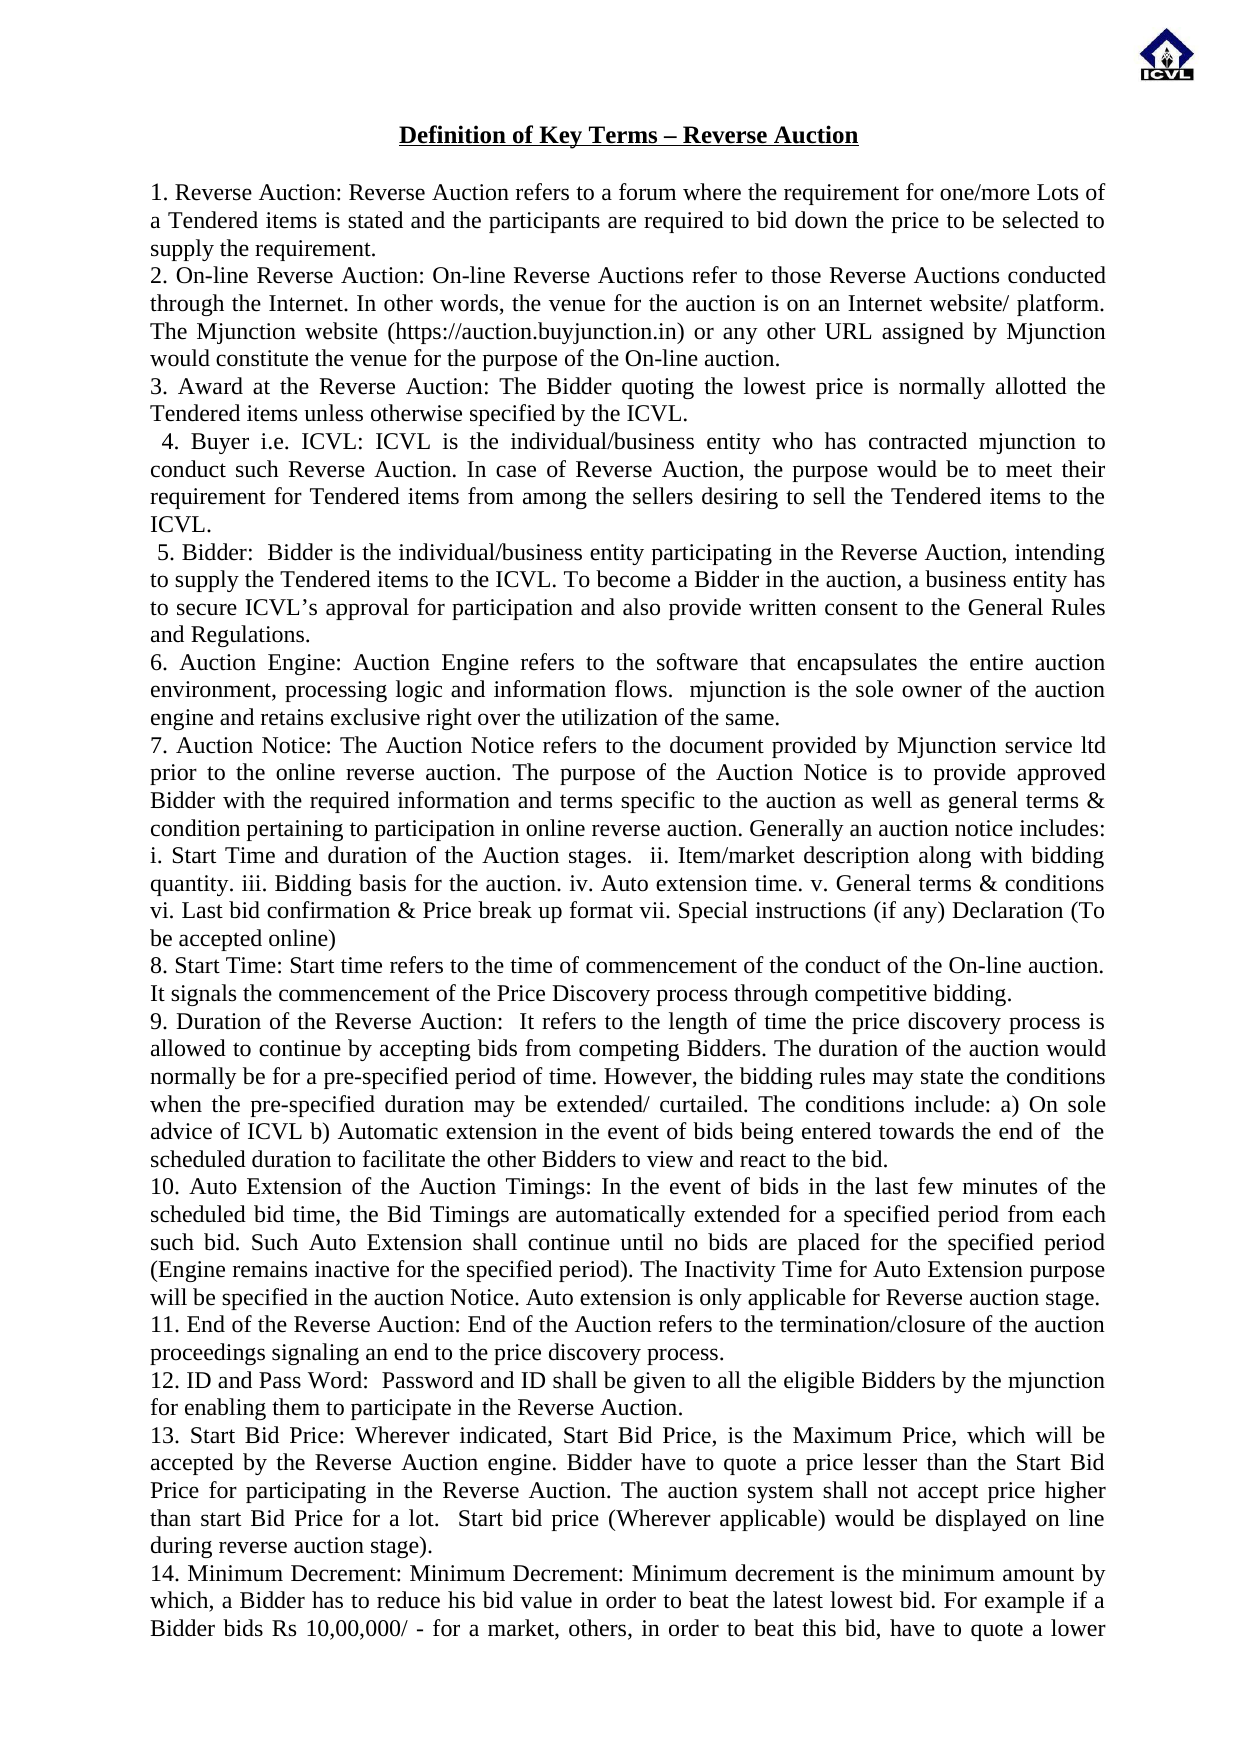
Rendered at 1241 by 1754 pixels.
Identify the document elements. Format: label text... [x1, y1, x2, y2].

text 11. End of the Reverse Auction: End of the Auction refers to the termination/closure of the auction proceedings signaling an end to the price discovery process. [150, 1310, 1107, 1366]
text 10. Auto Extension of the Auction Timings: In the event of bids in the last few minutes of the scheduled bid time, the Bid Timings are automatically extended for a specified period from each such bid. Such Auto Extension shall continue until no bids are placed for the specified period (Engine remains inactive for the specified period). The Inactivity Time for Auto Extension purpose will be specified in the auction Notice. Auto extension is only applicable for Reverse auction stage. [150, 1172, 1107, 1310]
picture [1133, 27, 1200, 82]
text 7. Auction Notice: The Auction Notice refers to the document provided by Mjunction service ltd prior to the online reverse auction. The purpose of the Auction Notice is to provide approved Bidder with the required information and terms specific to the auction as well as general terms & condition pertaining to participation in online reverse auction. Generally an auction notice includes: i. Start Time and duration of the Auction stages. ii. Item/market description along with bidding quantity. iii. Bidding basis for the auction. iv. Auto extension time. v. General terms & conditions vi. Last bid confirmation & Price break up format vii. Special instructions (if any) Declaration (To be accepted online) [150, 731, 1107, 952]
text 1. Reverse Auction: Reverse Auction refers to a forum where the requirement for one/more Lots of a Tendered items is stated and the participants are required to bid down the price to be selected to supply the requirement. [150, 177, 1107, 261]
text 6. Auction Engine: Auction Engine refers to the software that encapsulates the entire auction environment, processing logic and information flows. mjunction is the sole owner of the auction engine and retains exclusive right over the utilization of the same. [150, 648, 1107, 731]
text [150, 1559, 1107, 1642]
text 9. Duration of the Reverse Auction: It refers to the length of time the price discovery process is allowed to continue by accepting bids from competing Bidders. The duration of the auction would normally be for a pre-specified period of time. However, the bidding rules may state the conditions when the pre-specified duration may be extended/ curtailed. The conditions include: a) On sole advice of ICVL b) Automatic extension in the event of bids being entered towards the end of the scheduled duration to facilitate the other Bidders to view and react to the bid. [150, 1007, 1107, 1172]
text 5. Bidder: Bidder is the individual/business entity participating in the Reverse Auction, intending to supply the Tendered items to the ICVL. To become a Bidder in the auction, a business entity has to secure ICVL’s approval for participation and also provide written consent to the General Rules and Regulations. [150, 537, 1107, 648]
text Definition of Key Terms – Reverse Auction [150, 120, 1107, 149]
text 13. Start Bid Price: Wherever indicated, Start Bid Price, is the Maximum Price, which will be accepted by the Reverse Auction engine. Bidder have to quote a price lesser than the Start Bid Price for participating in the Reverse Auction. The auction system shall not accept price higher than start Bid Price for a lot. Start bid price (Wherever applicable) would be displayed on line during reverse auction stage). [150, 1421, 1107, 1559]
text 4. Buyer i.e. ICVL: ICVL is the individual/business entity who has contracted mjunction to conduct such Reverse Auction. In case of Reverse Auction, the purpose would be to meet their requirement for Tendered items from among the sellers desiring to sell the Tendered items to the ICVL. [150, 427, 1107, 537]
text 8. Start Time: Start time refers to the time of commencement of the conduct of the On-line auction. It signals the commencement of the Price Discovery process through competitive bidding. [150, 952, 1107, 1007]
text 3. Award at the Reverse Auction: The Bidder quoting the lowest price is normally allotted the Tendered items unless otherwise specified by the ICVL. [150, 372, 1107, 427]
text 12. ID and Pass Word: Password and ID shall be given to all the eligible Bidders by the mjunction for enabling them to participate in the Reverse Auction. [150, 1366, 1107, 1421]
text 2. On-line Reverse Auction: On-line Reverse Auctions refer to those Reverse Auctions conducted through the Internet. In other words, the venue for the auction is on an Internet website/ platform. The Mjunction website (https://auction.buyjunction.in) or any other URL assigned by Mjunction would constitute the venue for the purpose of the On-line auction. [150, 261, 1107, 372]
